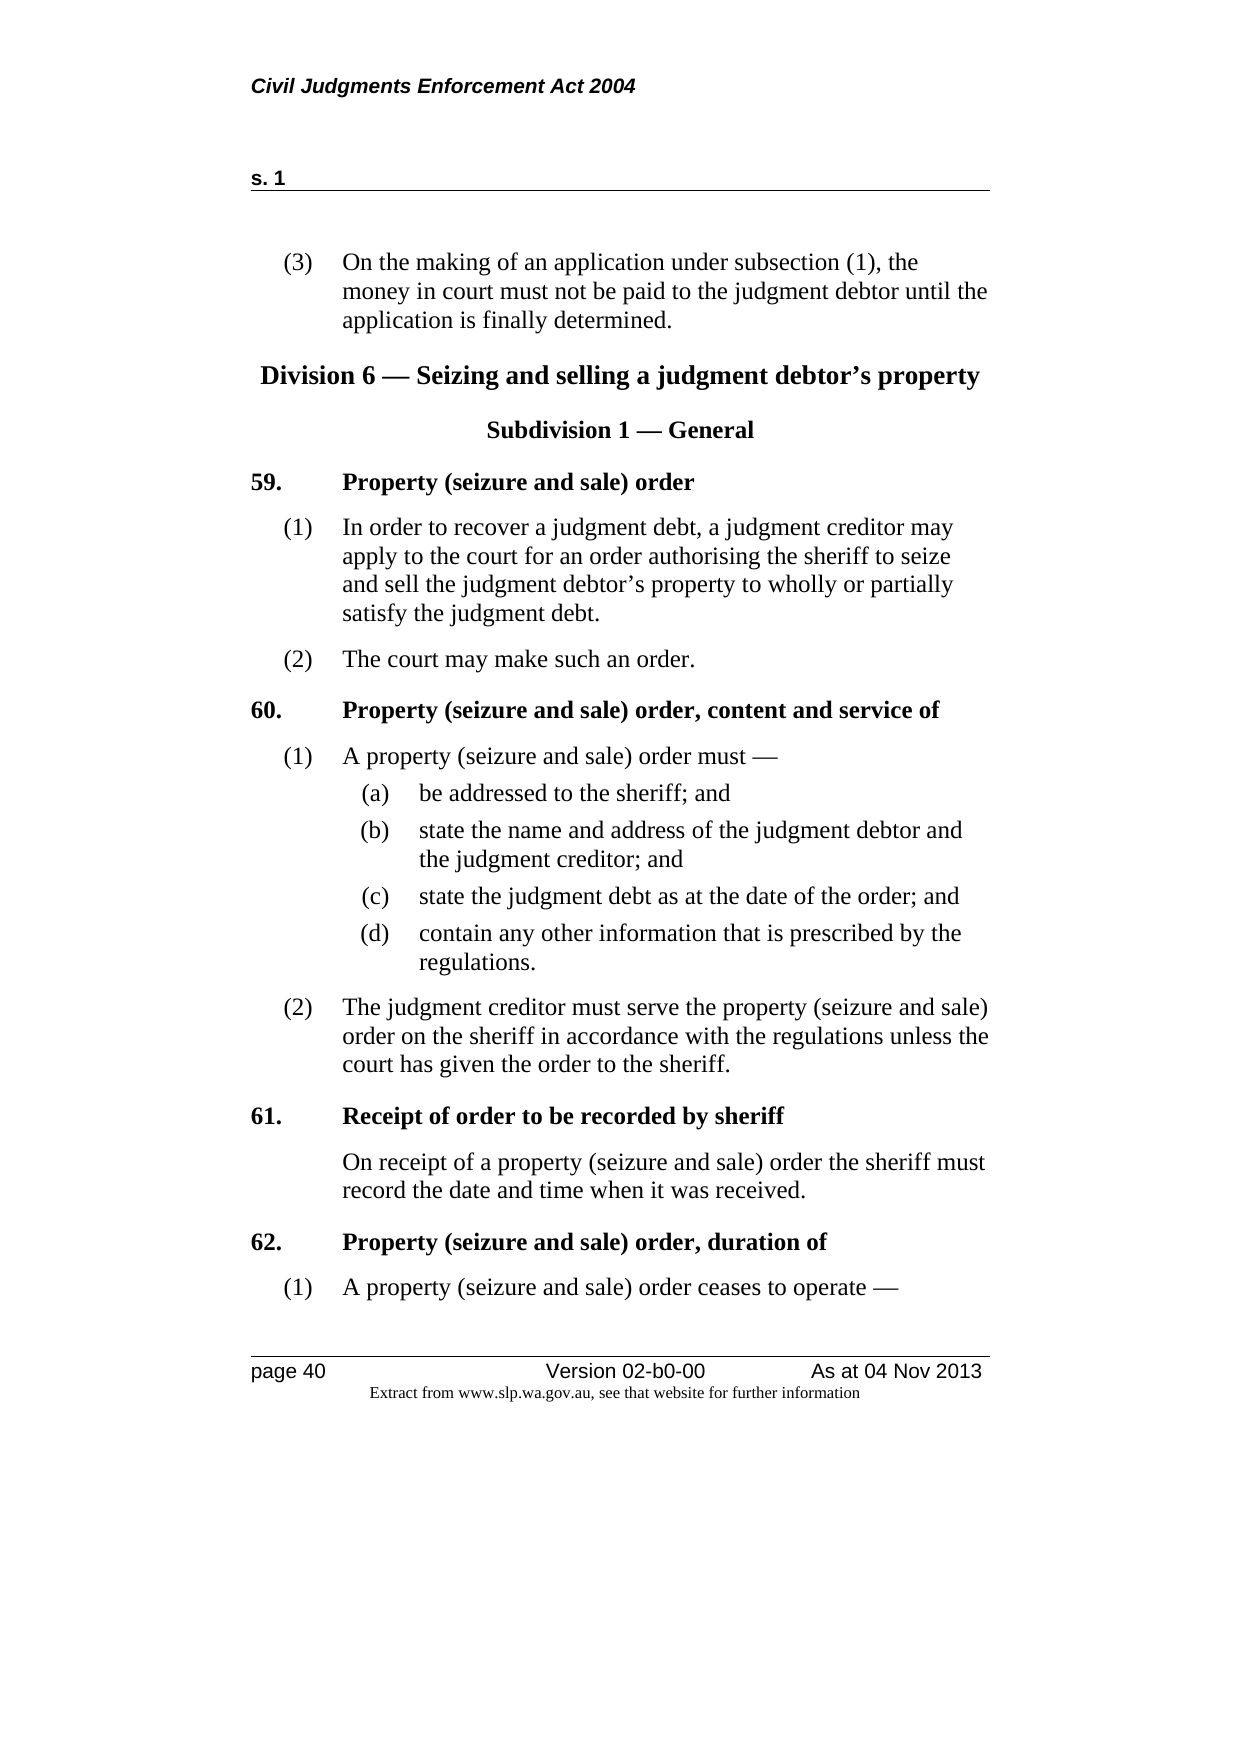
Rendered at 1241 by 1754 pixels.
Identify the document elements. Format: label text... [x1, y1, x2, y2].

subtitle 62. Property (seizure and sale) order, duration of [251, 1227, 990, 1256]
subtitle 59. Property (seizure and sale) order [251, 467, 990, 495]
text (1) In order to recover a judgment debt, a judgment creditor may apply to the court for an order authorising the sheriff to seize and sell the judgment debtor’s property to wholly or partially satisfy the judgment debt. [251, 512, 990, 627]
text (c) state the judgment debt as at the date of the order; and [251, 881, 990, 909]
text (3) On the making of an application under subsection (1), the money in court must not be paid to the judgment debtor until the application is finally determined. [251, 247, 990, 334]
text (1) A property (seizure and sale) order ceases to operate — [251, 1272, 990, 1301]
text (1) A property (seizure and sale) order must — [251, 741, 990, 769]
text (d) contain any other information that is prescribed by the regulations. [251, 918, 990, 975]
text (a) be addressed to the sheriff; and [251, 778, 990, 807]
subtitle 60. Property (seizure and sale) order, content and service of [251, 695, 990, 724]
subtitle 61. Receipt of order to be recorded by sheriff [251, 1101, 990, 1130]
text (b) state the name and address of the judgment debtor and the judgment creditor; and [251, 815, 990, 872]
subtitle Subdivision 1 — General [251, 415, 990, 444]
text (2) The court may make such an order. [251, 644, 990, 672]
subtitle Division 6 — Seizing and selling a judgment debtor’s property [251, 359, 990, 390]
text On receipt of a property (seizure and sale) order the sheriff must record the date and time when it was received. [251, 1147, 990, 1204]
text (2) The judgment creditor must serve the property (seizure and sale) order on the sheriff in accordance with the regulations unless the court has given the order to the sheriff. [251, 992, 990, 1078]
